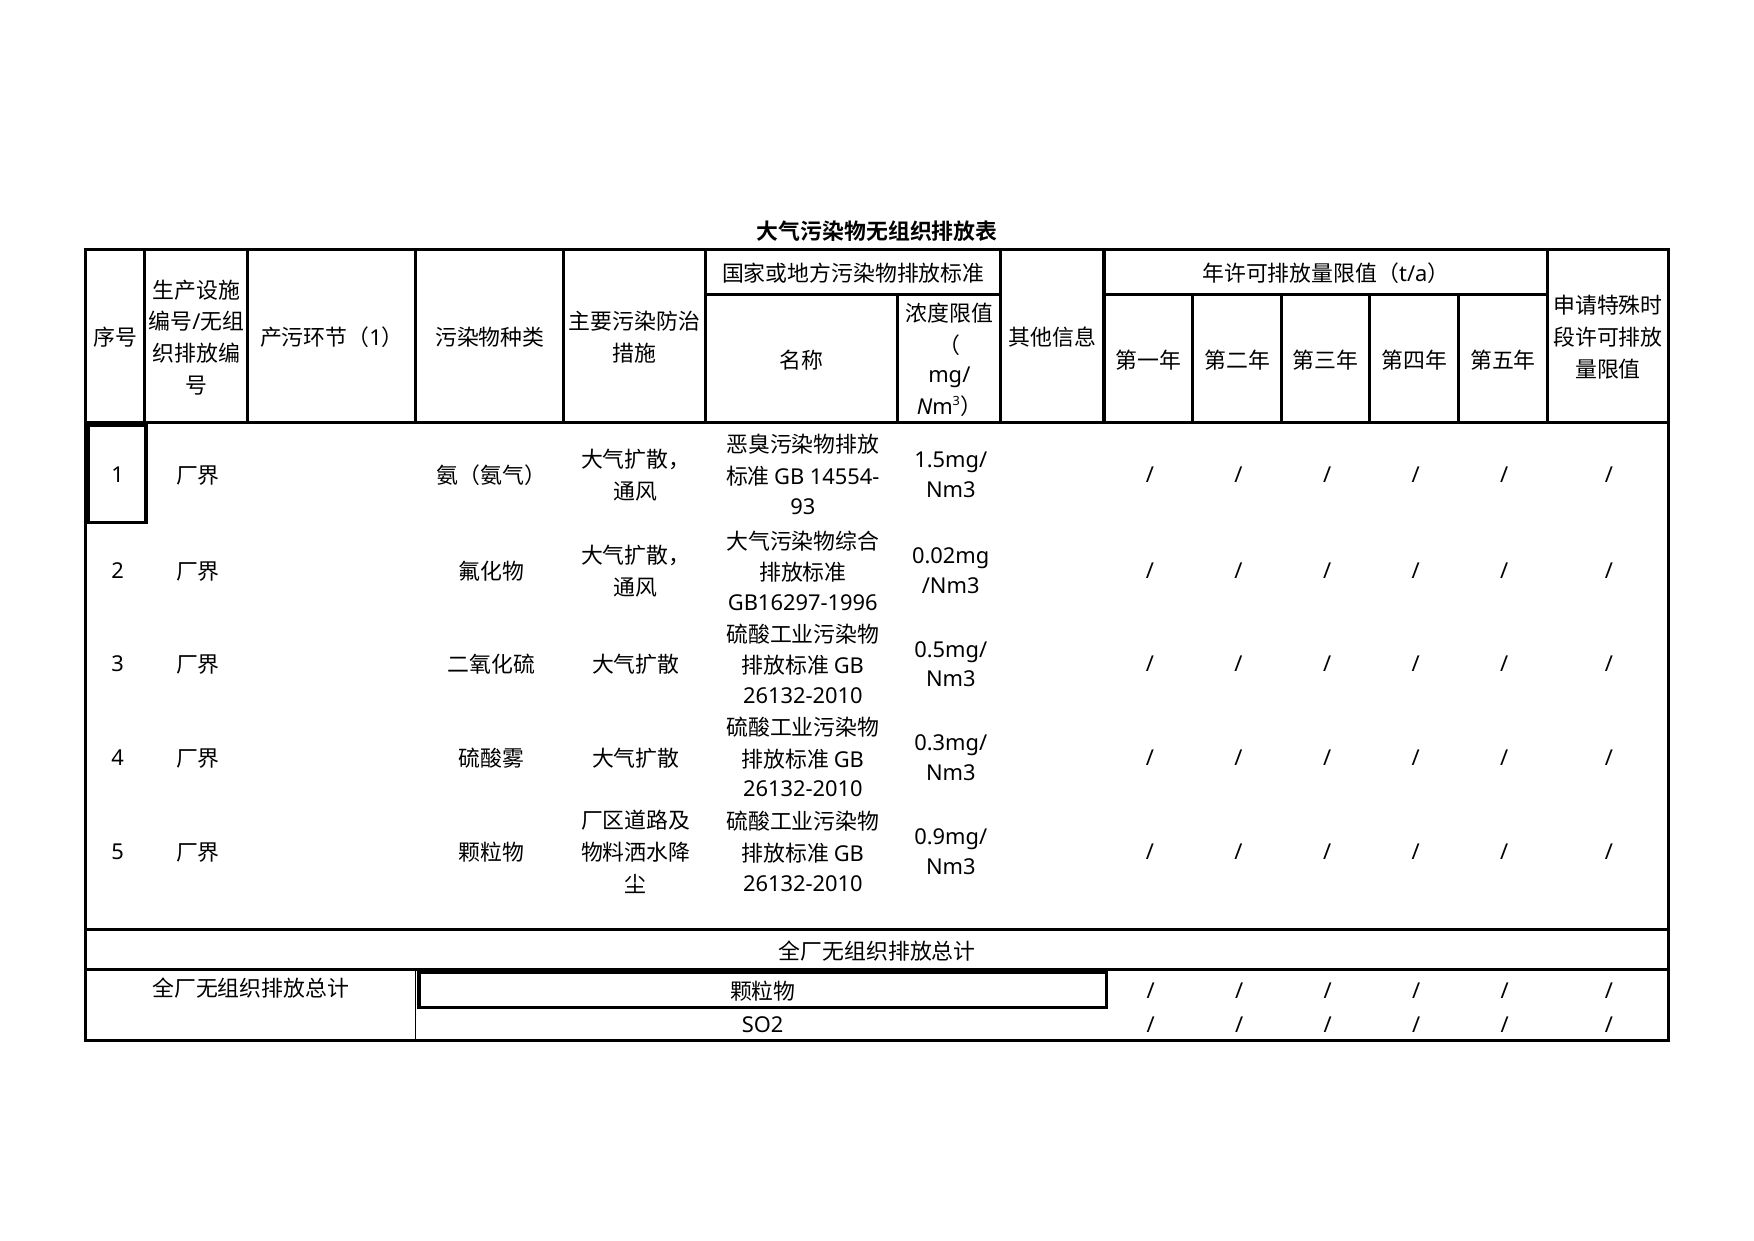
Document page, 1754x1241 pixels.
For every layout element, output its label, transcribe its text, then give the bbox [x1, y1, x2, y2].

table_cell 全厂无组织排放总计 [87, 931, 1667, 968]
table_header 生产设施编号/无组织排放编号 [146, 251, 246, 421]
table_header 其他信息 [1002, 251, 1102, 421]
table_header 污染物种类 [417, 251, 562, 421]
table_header 产污环节（1） [249, 251, 414, 421]
table_cell 第一年 [1106, 296, 1191, 421]
table_cell 第五年 [1460, 296, 1546, 421]
table_cell 全厂无组织排放总计 [87, 971, 415, 1039]
table_header 序号 [87, 251, 143, 421]
table_cell 浓度限值 （mg/Nm3） [899, 296, 999, 421]
table_cell 名称 [707, 296, 896, 421]
text 大气污染物无组织排放表 [150, 214, 1604, 246]
table_cell 第二年 [1194, 296, 1280, 421]
table_cell [87, 424, 1667, 928]
table_header 年许可排放量限值（t/a） [1106, 251, 1546, 293]
table_cell 第三年 [1283, 296, 1368, 421]
table_header 主要污染防治措施 [565, 251, 704, 421]
table_header 国家或地方污染物排放标准 [707, 251, 999, 293]
table_header 申请特殊时段许可排放量限值 [1549, 251, 1667, 421]
table_cell 第四年 [1371, 296, 1457, 421]
table_cell [416, 971, 1667, 1039]
